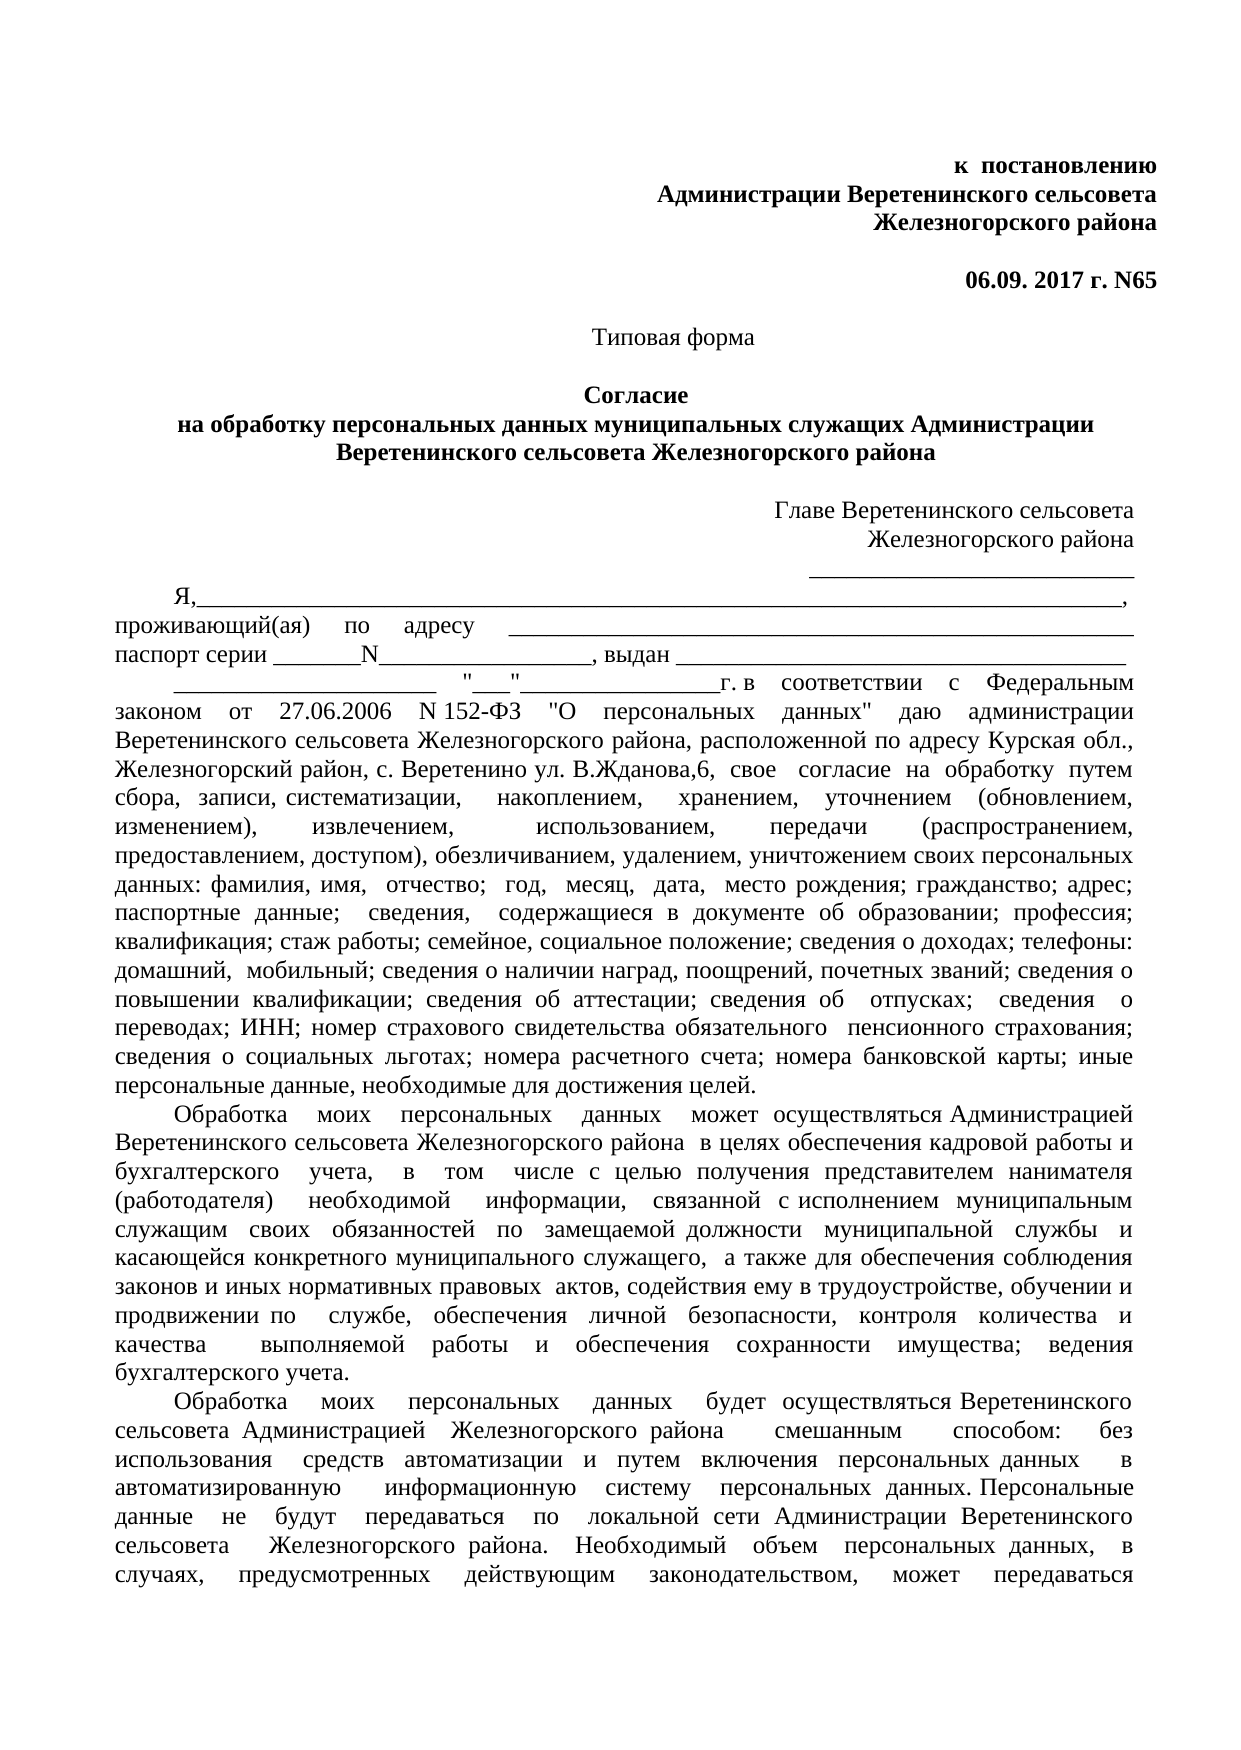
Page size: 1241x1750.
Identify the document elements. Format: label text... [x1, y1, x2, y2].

text Веретенинского сельсовета Железногорского района [114, 437, 1157, 466]
text Я,__________________________________________________________________________, проживающий(ая) по адресу __________________________________________________ паспорт серии _______N_________________, выдан ____________________________________ [114, 581, 1134, 667]
text _____________________ "___"________________г. в соответствии с Федеральным законом от 27.06.2006 N 152-ФЗ "О персональных данных" даю администрации Веретенинского сельсовета Железногорского района, расположенной по адресу Курская обл., Железногорский район, с. Веретенино ул. В.Жданова,6, свое согласие на обработку путем сбора, записи, систематизации, накоплением, хранением, уточнением (обновлением, изменением), извлечением, использованием, передачи (распространением, предоставлением, доступом), обезличиванием, удалением, уничтожением своих персональных данных: фамилия, имя, отчество; год, месяц, дата, место рождения; гражданство; адрес; паспортные данные; сведения, содержащиеся в документе об образовании; профессия; квалификация; стаж работы; семейное, социальное положение; сведения о доходах; телефоны: домашний, мобильный; сведения о наличии наград, поощрений, почетных званий; сведения о повышении квалификации; сведения об аттестации; сведения об отпусках; сведения о переводах; ИНН; номер страхового свидетельства обязательного пенсионного страхования; сведения о социальных льготах; номера расчетного счета; номера банковской карты; иные персональные данные, необходимые для достижения целей. [114, 667, 1134, 1099]
text Железногорского района 06.09. 2017 г. N65 [114, 207, 1157, 294]
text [114, 150, 1157, 207]
text Железногорского района [114, 524, 1134, 552]
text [114, 1386, 1134, 1587]
text Обработка моих персональных данных может осуществляться Администрацией Веретенинского сельсовета Железногорского района в целях обеспечения кадровой работы и бухгалтерского учета, в том числе с целью получения представителем нанимателя (работодателя) необходимой информации, связанной с исполнением муниципальным служащим своих обязанностей по замещаемой должности муниципальной службы и касающейся конкретного муниципального служащего, а также для обеспечения соблюдения законов и иных нормативных правовых актов, содействия ему в трудоустройстве, обучении и продвижении по службе, обеспечения личной безопасности, контроля количества и качества выполняемой работы и обеспечения сохранности имущества; ведения бухгалтерского учета. [114, 1099, 1134, 1386]
text Согласие [114, 380, 1157, 409]
text __________________________ [114, 552, 1134, 581]
text Типовая форма [114, 322, 1157, 351]
text Главе Веретенинского сельсовета [114, 495, 1134, 524]
text на обработку персональных данных муниципальных служащих Администрации [114, 409, 1157, 437]
